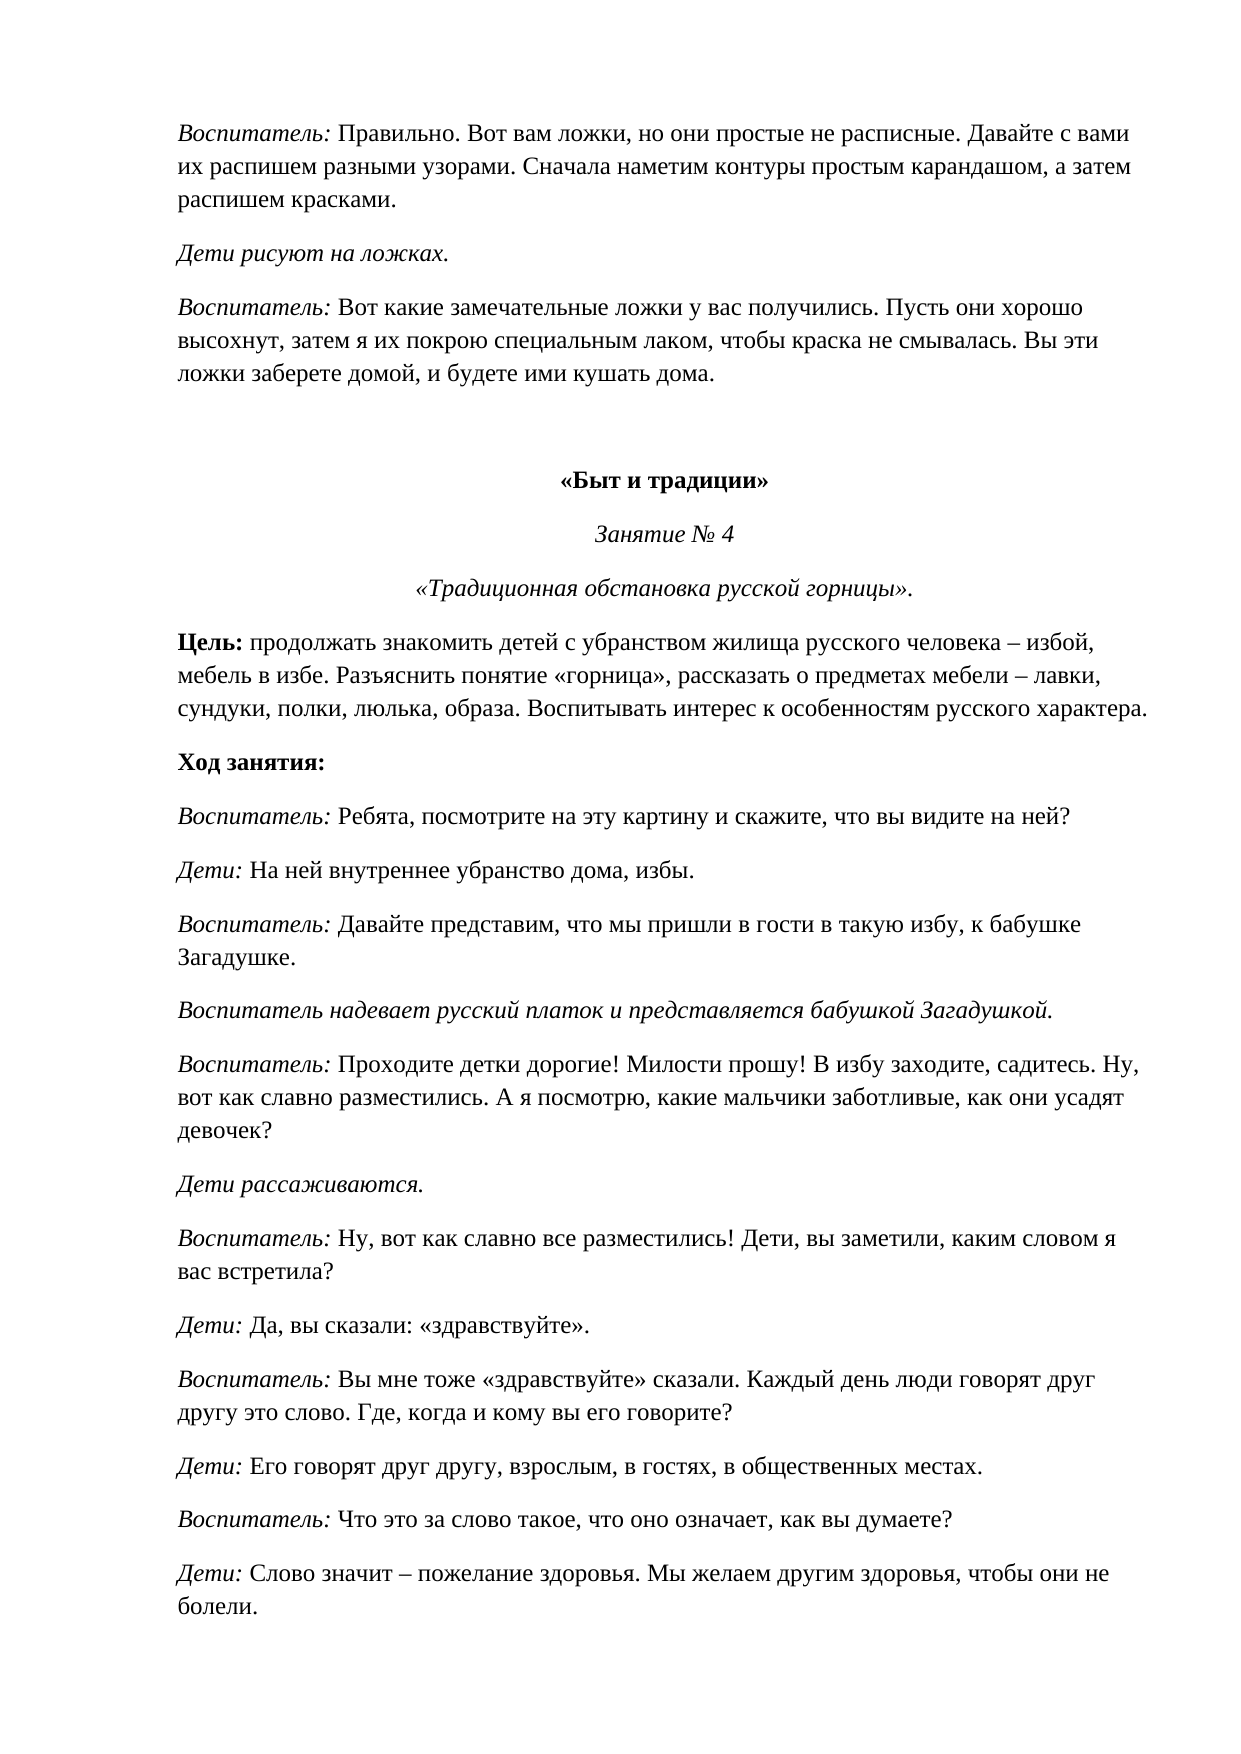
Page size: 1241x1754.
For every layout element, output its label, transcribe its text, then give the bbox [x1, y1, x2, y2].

text Дети: Слово значит – пожелание здоровья. Мы желаем другим здоровья, чтобы они не болели. [177, 1558, 1152, 1620]
text Дети: Да, вы сказали: «здравствуйте». [177, 1310, 1152, 1339]
text Воспитатель: Проходите детки дорогие! Милости прошу! В избу заходите, садитесь. Ну, вот как славно разместились. А я посмотрю, какие мальчики заботливые, как они усадят девочек? [177, 1049, 1152, 1144]
text Дети рассаживаются. [177, 1169, 1152, 1198]
text Дети: На ней внутреннее убранство дома, избы. [177, 855, 1152, 883]
text Воспитатель: Вы мне тоже «здравствуйте» сказали. Каждый день люди говорят друг другу это слово. Где, когда и кому вы его говорите? [177, 1364, 1152, 1426]
text Занятие № 4 [177, 519, 1152, 548]
text Ход занятия: [177, 747, 1152, 776]
text Воспитатель: Ребята, посмотрите на эту картину и скажите, что вы видите на ней? [177, 801, 1152, 830]
text Воспитатель: Вот какие замечательные ложки у вас получились. Пусть они хорошо высохнут, затем я их покрою специальным лаком, чтобы краска не смывалась. Вы эти ложки заберете домой, и будете ими кушать дома. [177, 292, 1152, 387]
text Воспитатель: Давайте представим, что мы пришли в гости в такую избу, к бабушке Загадушке. [177, 909, 1152, 970]
text Дети: Его говорят друг другу, взрослым, в гостях, в общественных местах. [177, 1451, 1152, 1479]
text Воспитатель надевает русский платок и представляется бабушкой Загадушкой. [177, 996, 1152, 1024]
text «Традиционная обстановка русской горницы». [177, 573, 1152, 602]
text Воспитатель: Правильно. Вот вам ложки, но они простые не расписные. Давайте с вами их распишем разными узорами. Сначала наметим контуры простым карандашом, а затем распишем красками. [177, 118, 1152, 213]
text Воспитатель: Ну, вот как славно все разместились! Дети, вы заметили, каким словом я вас встретила? [177, 1223, 1152, 1285]
text Воспитатель: Что это за слово такое, что оно означает, как вы думаете? [177, 1504, 1152, 1533]
text «Быт и традиции» [177, 466, 1152, 494]
text Цель: продолжать знакомить детей с убранством жилища русского человека – избой, мебель в избе. Разъяснить понятие «горница», рассказать о предметах мебели – лавки, сундуки, полки, люлька, образа. Воспитывать интерес к особенностям русского характера. [177, 627, 1152, 722]
text Дети рисуют на ложках. [177, 238, 1152, 267]
